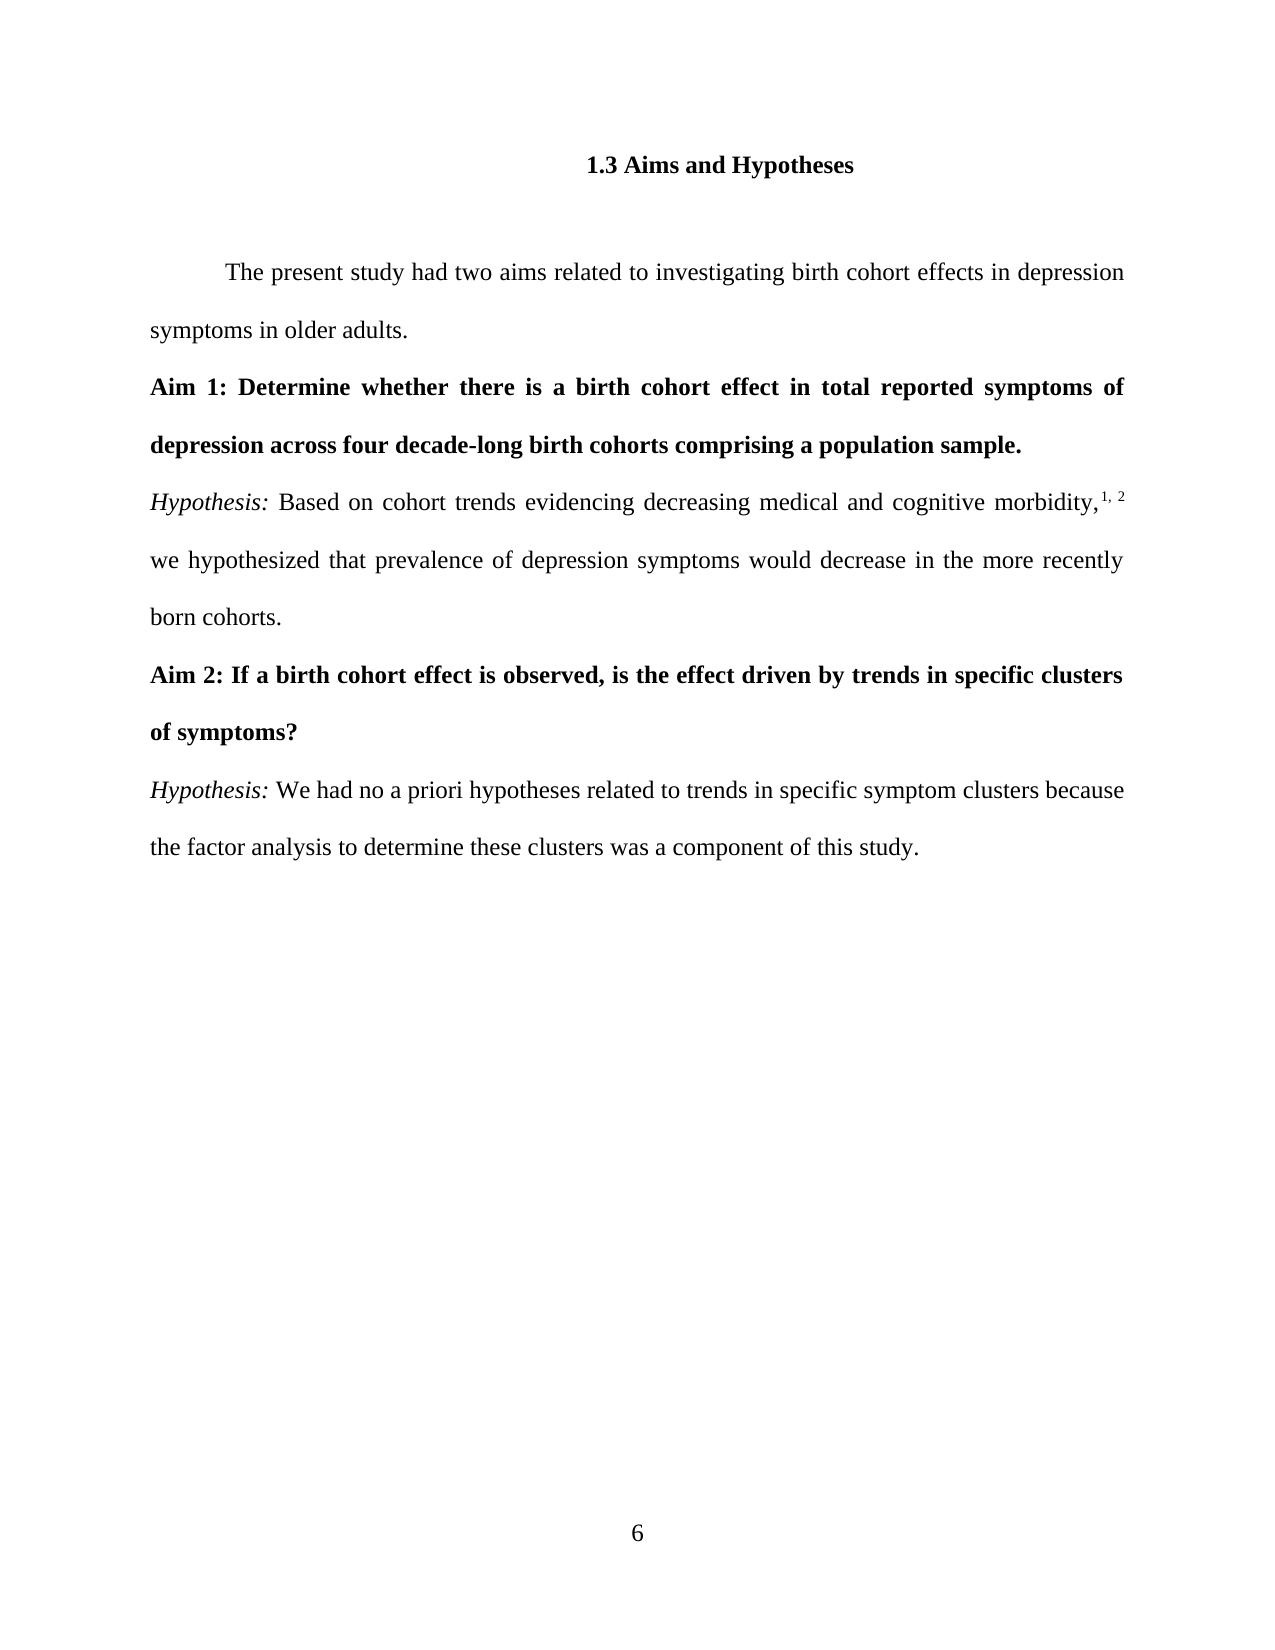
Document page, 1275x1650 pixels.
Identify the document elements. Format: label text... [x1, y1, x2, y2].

text Hypothesis: Based on cohort trends evidencing decreasing medical and cognitive morbidity,1, 2 we hypothesized that prevalence of depression symptoms would decrease in the more recently born cohorts. [150, 487, 1125, 631]
text Hypothesis: We had no a priori hypotheses related to trends in specific symptom clusters because the factor analysis to determine these clusters was a component of this study. [150, 775, 1125, 861]
text Aim 2: If a birth cohort effect is observed, is the effect driven by trends in specific clusters of symptoms? [150, 660, 1125, 746]
text The present study had two aims related to investigating birth cohort effects in depression symptoms in older adults. [150, 257, 1125, 344]
text Aim 1: Determine whether there is a birth cohort effect in total reported symptoms of depression across four decade-long birth cohorts comprising a population sample. [150, 372, 1125, 459]
subtitle Aims and Hypotheses [240, 150, 1125, 179]
